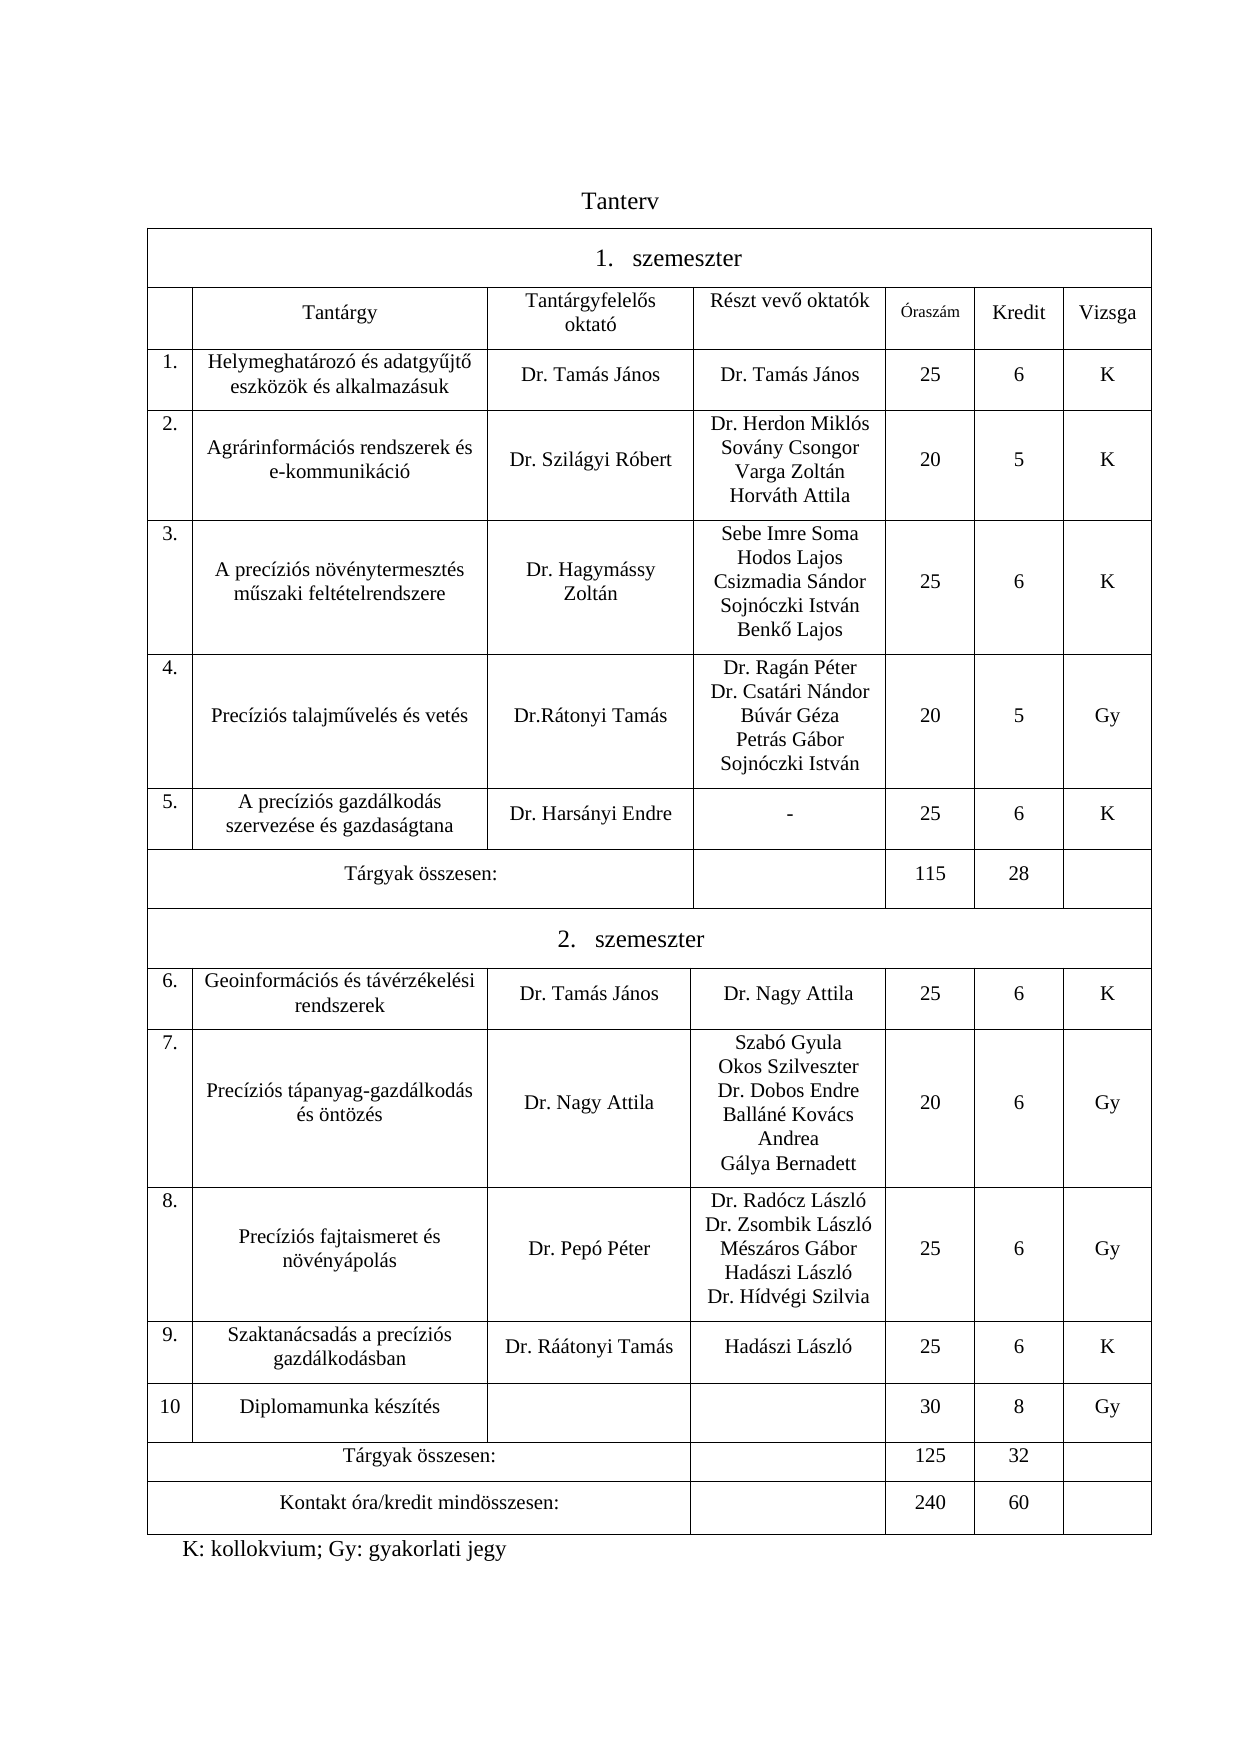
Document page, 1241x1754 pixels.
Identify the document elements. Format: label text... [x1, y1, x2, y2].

table_cell K [1064, 1322, 1151, 1382]
table_cell 240 [886, 1482, 974, 1534]
table_cell Dr. Hagymássy Zoltán [488, 521, 693, 654]
table_cell 6 [975, 1322, 1063, 1382]
table_cell 6 [975, 521, 1063, 654]
table_cell Dr. Ragán Péter Dr. Csatári Nándor Búvár Géza Petrás Gábor Sojnóczki István [694, 655, 885, 788]
table_cell A precíziós növénytermesztés műszaki feltételrendszere [193, 521, 487, 654]
table_cell 6 [975, 1030, 1063, 1187]
table_cell 5 [975, 655, 1063, 788]
table_cell Dr. Radócz László Dr. Zsombik László Mészáros Gábor Hadászi László Dr. Hídvégi Szilvia [691, 1188, 885, 1321]
table_header szemeszter [148, 229, 1151, 287]
table_cell Dr. Tamás János [488, 969, 690, 1029]
table_cell Gy [1064, 655, 1151, 788]
table_cell Dr. Nagy Attila [488, 1030, 690, 1187]
table_cell Tárgyak összesen: [148, 1443, 690, 1481]
table_cell K [1064, 521, 1151, 654]
table_cell Gy [1064, 1030, 1151, 1187]
table_cell Precíziós fajtaismeret és növényápolás [193, 1188, 487, 1321]
table_cell 25 [886, 521, 974, 654]
table_cell - [694, 789, 885, 849]
table_cell 25 [886, 969, 974, 1029]
table_cell Gy [1064, 1188, 1151, 1321]
table_cell [1064, 1443, 1151, 1481]
table_cell 20 [886, 1030, 974, 1187]
table_cell 25 [886, 789, 974, 849]
table_cell 6 [975, 789, 1063, 849]
table_cell 6 [975, 969, 1063, 1029]
table_cell 30 [886, 1384, 974, 1442]
table_cell 6 [975, 1188, 1063, 1321]
table_cell K [1064, 350, 1151, 410]
table_cell [691, 1482, 885, 1534]
table_cell 1. [148, 350, 192, 410]
table_cell Agrárinformációs rendszerek és e-kommunikáció [193, 411, 487, 520]
table_cell Dr. Tamás János [488, 350, 693, 410]
table_cell 3. [148, 521, 192, 654]
table_cell 28 [975, 850, 1063, 908]
table_cell Dr. Szilágyi Róbert [488, 411, 693, 520]
table_cell Precíziós tápanyag-gazdálkodás és öntözés [193, 1030, 487, 1187]
table_cell Sebe Imre Soma Hodos Lajos Csizmadia Sándor Sojnóczki István Benkő Lajos [694, 521, 885, 654]
table_cell 25 [886, 1188, 974, 1321]
text Tanterv [148, 186, 1093, 215]
table_cell Tárgyak összesen: [148, 850, 693, 908]
table_cell Szaktanácsadás a precíziós gazdálkodásban [193, 1322, 487, 1382]
table_cell Dr. Herdon Miklós Sovány Csongor Varga Zoltán Horváth Attila [694, 411, 885, 520]
table_cell K [1064, 789, 1151, 849]
table_cell 20 [886, 655, 974, 788]
table_cell 6. [148, 969, 192, 1029]
table_cell [691, 1443, 885, 1481]
table_cell 25 [886, 350, 974, 410]
table_cell [694, 850, 885, 908]
table_cell A precíziós gazdálkodás szervezése és gazdaságtana [193, 789, 487, 849]
table_cell Részt vevő oktatók [694, 288, 885, 348]
table_cell 125 [886, 1443, 974, 1481]
table_cell Dr. Tamás János [694, 350, 885, 410]
table_cell 8 [975, 1384, 1063, 1442]
table_cell Dr. Harsányi Endre [488, 789, 693, 849]
table_cell 8. [148, 1188, 192, 1321]
table_cell K [1064, 411, 1151, 520]
table_cell Helymeghatározó és adatgyűjtő eszközök és alkalmazásuk [193, 350, 487, 410]
table_cell Precíziós talajművelés és vetés [193, 655, 487, 788]
table_cell 5. [148, 789, 192, 849]
table_cell Diplomamunka készítés [193, 1384, 487, 1442]
table_cell 20 [886, 411, 974, 520]
table_cell 4. [148, 655, 192, 788]
table_cell Dr.Rátonyi Tamás [488, 655, 693, 788]
table_cell Dr. Pepó Péter [488, 1188, 690, 1321]
table_cell 9. [148, 1322, 192, 1382]
table_cell Geoinformációs és távérzékelési rendszerek [193, 969, 487, 1029]
table_cell 5 [975, 411, 1063, 520]
table_cell Kredit [975, 288, 1063, 348]
table_cell 10 [148, 1384, 192, 1442]
table_cell 2. [148, 411, 192, 520]
table_cell Dr. Nagy Attila [691, 969, 885, 1029]
table_cell Óraszám [886, 288, 974, 348]
table_cell [1064, 850, 1151, 908]
table_cell Tantárgyfelelős oktató [488, 288, 693, 348]
table_cell Szabó Gyula Okos Szilveszter Dr. Dobos Endre Balláné Kovács Andrea Gálya Bernadett [691, 1030, 885, 1187]
table_cell [1064, 1482, 1151, 1534]
table_cell 7. [148, 1030, 192, 1187]
table_cell szemeszter [148, 909, 1151, 967]
table_cell 115 [886, 850, 974, 908]
table_cell Dr. Ráátonyi Tamás [488, 1322, 690, 1382]
table_cell Kontakt óra/kredit mindösszesen: [148, 1482, 690, 1534]
table_cell 25 [886, 1322, 974, 1382]
table_cell [488, 1384, 690, 1442]
table_cell Gy [1064, 1384, 1151, 1442]
table_cell K [1064, 969, 1151, 1029]
table_cell Hadászi László [691, 1322, 885, 1382]
table_cell Tantárgy [193, 288, 487, 348]
table_cell 60 [975, 1482, 1063, 1534]
table_cell Vizsga [1064, 288, 1151, 348]
table_cell 32 [975, 1443, 1063, 1481]
table_cell 6 [975, 350, 1063, 410]
text K: kollokvium; Gy: gyakorlati jegy [148, 1535, 1093, 1562]
table_cell [691, 1384, 885, 1442]
table_cell [148, 288, 192, 348]
